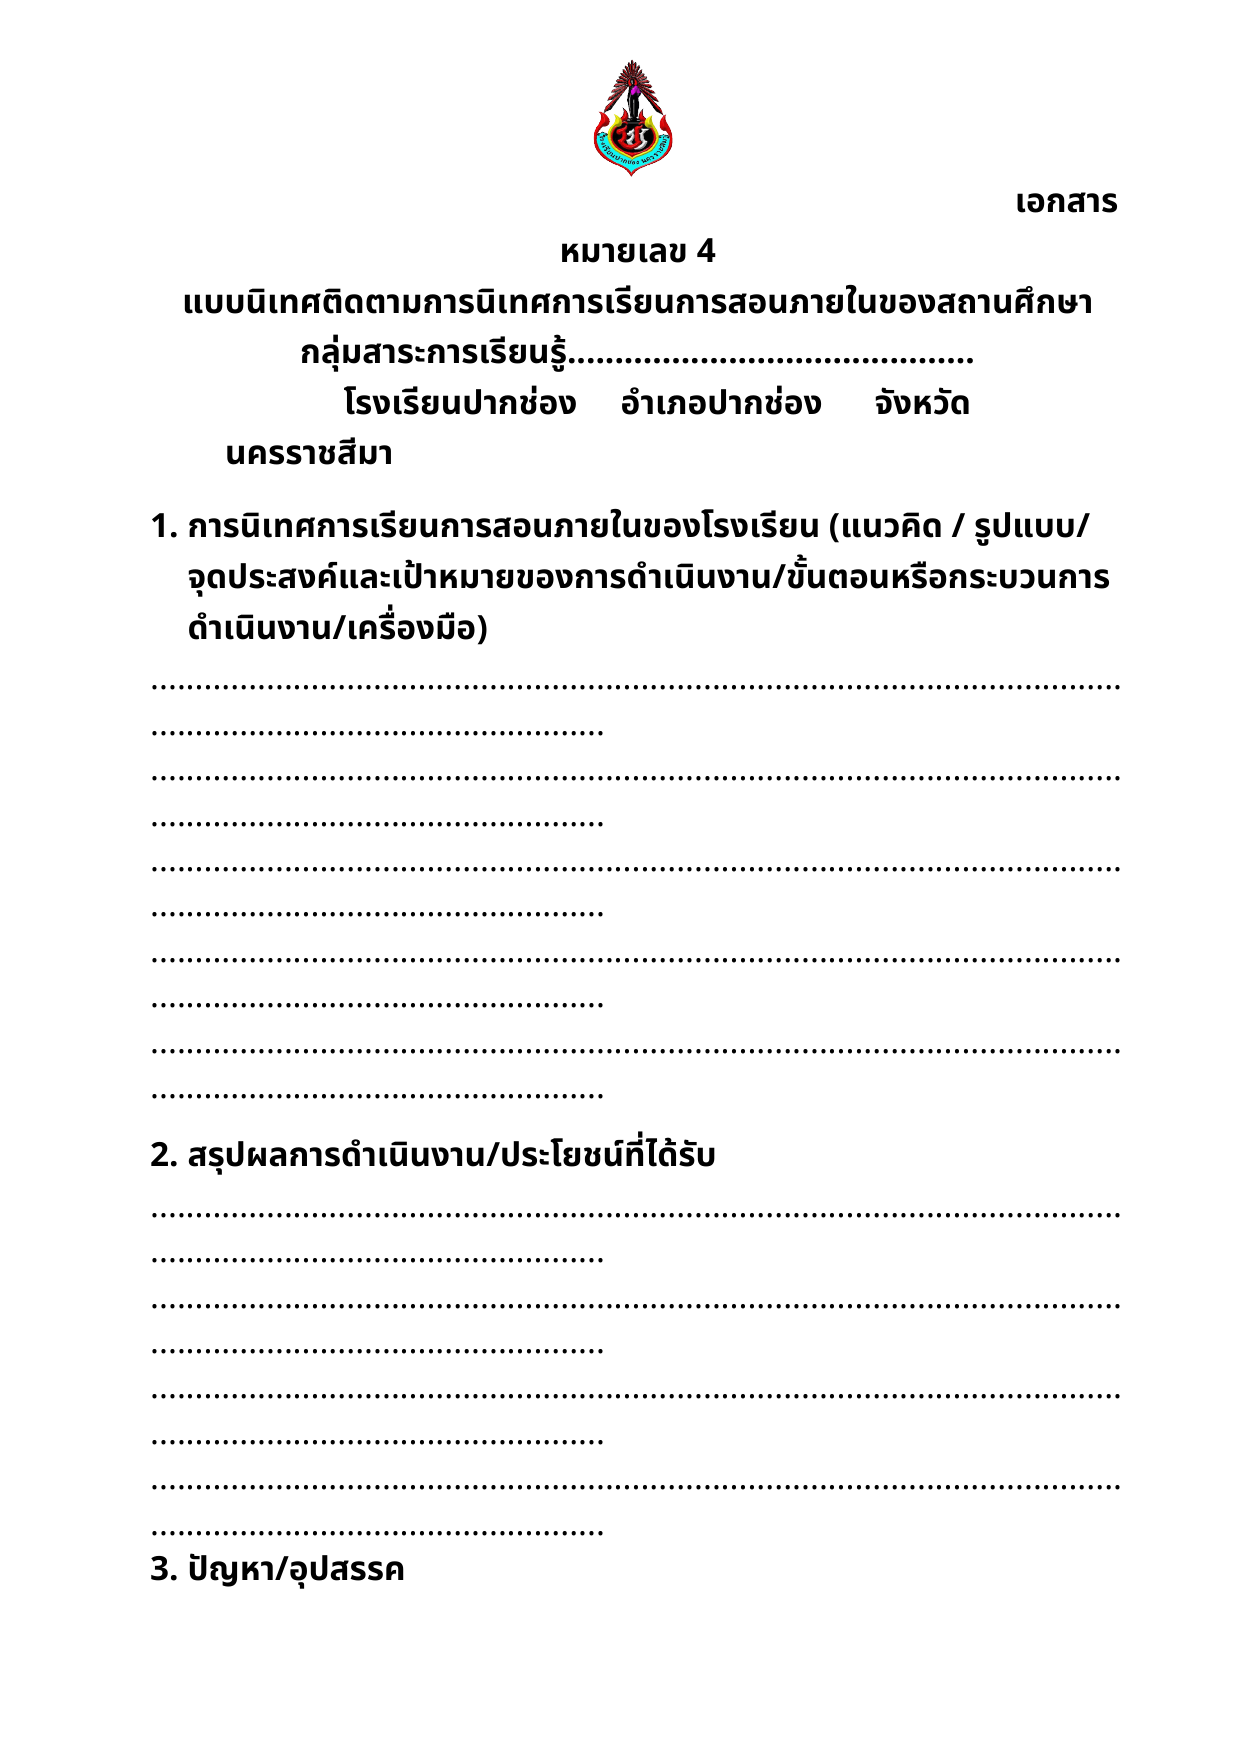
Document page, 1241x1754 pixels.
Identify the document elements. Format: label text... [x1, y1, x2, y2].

text กลุ่มสาระการเรียนรู้........................................... [150, 328, 1125, 379]
text โรงเรียนปากช่อง อำเภอปากช่อง จังหวัดนครราชสีมา [225, 379, 1125, 479]
text แบบนิเทศติดตามการนิเทศการเรียนการสอนภายในของสถานศึกษา [150, 278, 1125, 328]
text เอกสารหมายเลข 4 [150, 150, 1125, 278]
list ปัญหา/อุปสรรค [150, 1545, 1125, 1596]
list สรุปผลการดำเนินงาน/ประโยชน์ที่ได้รับ [150, 1131, 1125, 1182]
list การนิเทศการเรียนการสอนภายในของโรงเรียน (แนวคิด / รูปแบบ/ จุดประสงค์และเป้าหมายของการดำเนินงาน/ขั้นตอนหรือกระบวนการดำเนินงาน/เครื่องมือ) [150, 502, 1125, 654]
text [150, 1454, 1125, 1545]
picture [593, 59, 673, 177]
